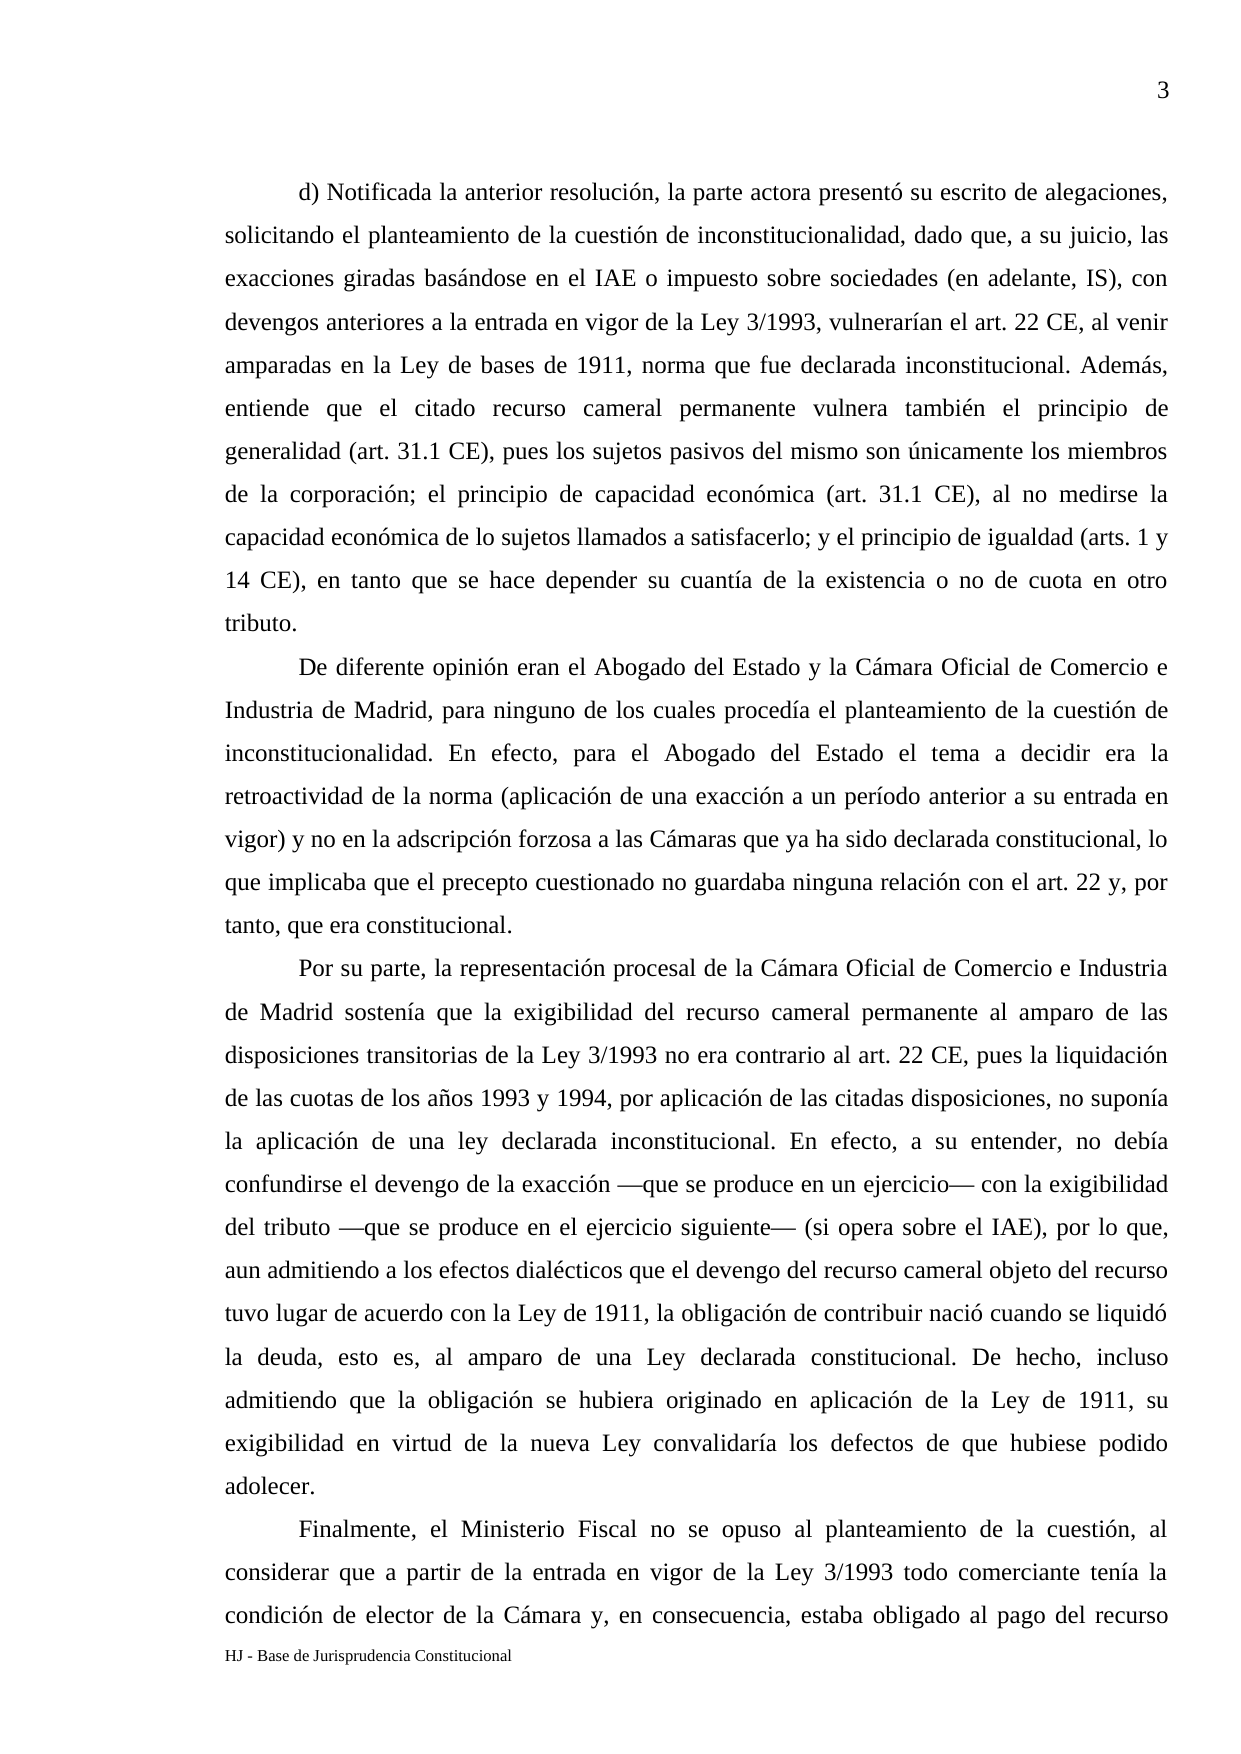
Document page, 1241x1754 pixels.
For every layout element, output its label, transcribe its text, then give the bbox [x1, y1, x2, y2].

text d) Notificada la anterior resolución, la parte actora presentó su escrito de alegaciones, solicitando el planteamiento de la cuestión de inconstitucionalidad, dado que, a su juicio, las exacciones giradas basándose en el IAE o impuesto sobre sociedades (en adelante, IS), con devengos anteriores a la entrada en vigor de la Ley 3/1993, vulnerarían el art. 22 CE, al venir amparadas en la Ley de bases de 1911, norma que fue declarada inconstitucional. Además, entiende que el citado recurso cameral permanente vulnera también el principio de generalidad (art. 31.1 CE), pues los sujetos pasivos del mismo son únicamente los miembros de la corporación; el principio de capacidad económica (art. 31.1 CE), al no medirse la capacidad económica de lo sujetos llamados a satisfacerlo; y el principio de igualdad (arts. 1 y 14 CE), en tanto que se hace depender su cuantía de la existencia o no de cuota en otro tributo. [224, 177, 1169, 637]
text Por su parte, la representación procesal de la Cámara Oficial de Comercio e Industria de Madrid sostenía que la exigibilidad del recurso cameral permanente al amparo de las disposiciones transitorias de la Ley 3/1993 no era contrario al art. 22 CE, pues la liquidación de las cuotas de los años 1993 y 1994, por aplicación de las citadas disposiciones, no suponía la aplicación de una ley declarada inconstitucional. En efecto, a su entender, no debía confundirse el devengo de la exacción —que se produce en un ejercicio— con la exigibilidad del tributo —que se produce en el ejercicio siguiente— (si opera sobre el IAE), por lo que, aun admitiendo a los efectos dialécticos que el devengo del recurso cameral objeto del recurso tuvo lugar de acuerdo con la Ley de 1911, la obligación de contribuir nació cuando se liquidó la deuda, esto es, al amparo de una Ley declarada constitucional. De hecho, incluso admitiendo que la obligación se hubiera originado en aplicación de la Ley de 1911, su exigibilidad en virtud de la nueva Ley convalidaría los defectos de que hubiese podido adolecer. [224, 953, 1169, 1500]
text De diferente opinión eran el Abogado del Estado y la Cámara Oficial de Comercio e Industria de Madrid, para ninguno de los cuales procedía el planteamiento de la cuestión de inconstitucionalidad. En efecto, para el Abogado del Estado el tema a decidir era la retroactividad de la norma (aplicación de una exacción a un período anterior a su entrada en vigor) y no en la adscripción forzosa a las Cámaras que ya ha sido declarada constitucional, lo que implicaba que el precepto cuestionado no guardaba ninguna relación con el art. 22 y, por tanto, que era constitucional. [224, 652, 1169, 939]
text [224, 1514, 1169, 1629]
